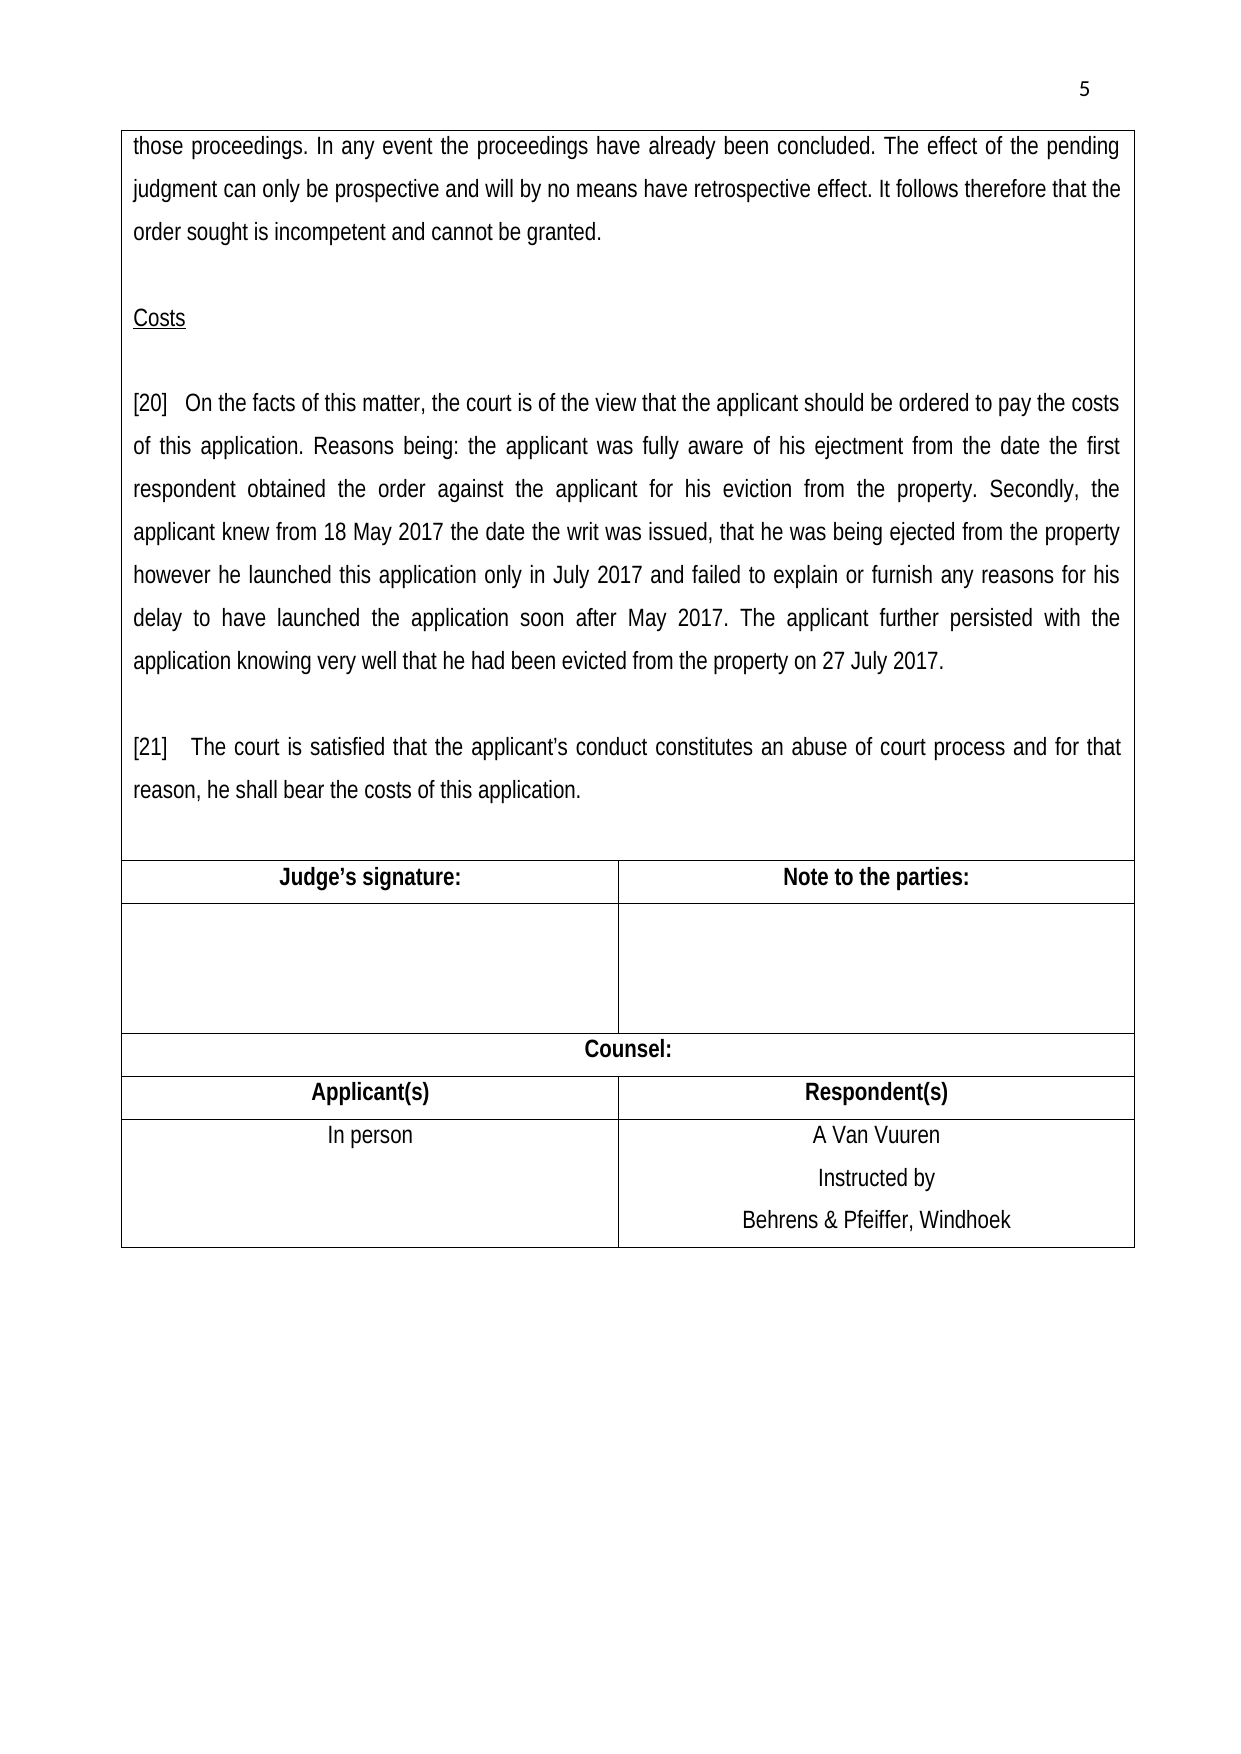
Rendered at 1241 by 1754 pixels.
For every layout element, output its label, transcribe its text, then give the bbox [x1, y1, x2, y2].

table_cell [122, 904, 618, 1033]
table_cell Judge’s signature: [122, 861, 618, 903]
table_cell Applicant(s) [122, 1077, 618, 1119]
table_cell Counsel: [122, 1034, 1134, 1076]
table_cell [122, 131, 1134, 860]
table_cell A Van Vuuren Instructed by Behrens & Pfeiffer, Windhoek [619, 1120, 1134, 1247]
table_cell In person [122, 1120, 618, 1247]
table_cell [619, 904, 1134, 1033]
table_cell Respondent(s) [619, 1077, 1134, 1119]
table_cell Note to the parties: [619, 861, 1134, 903]
